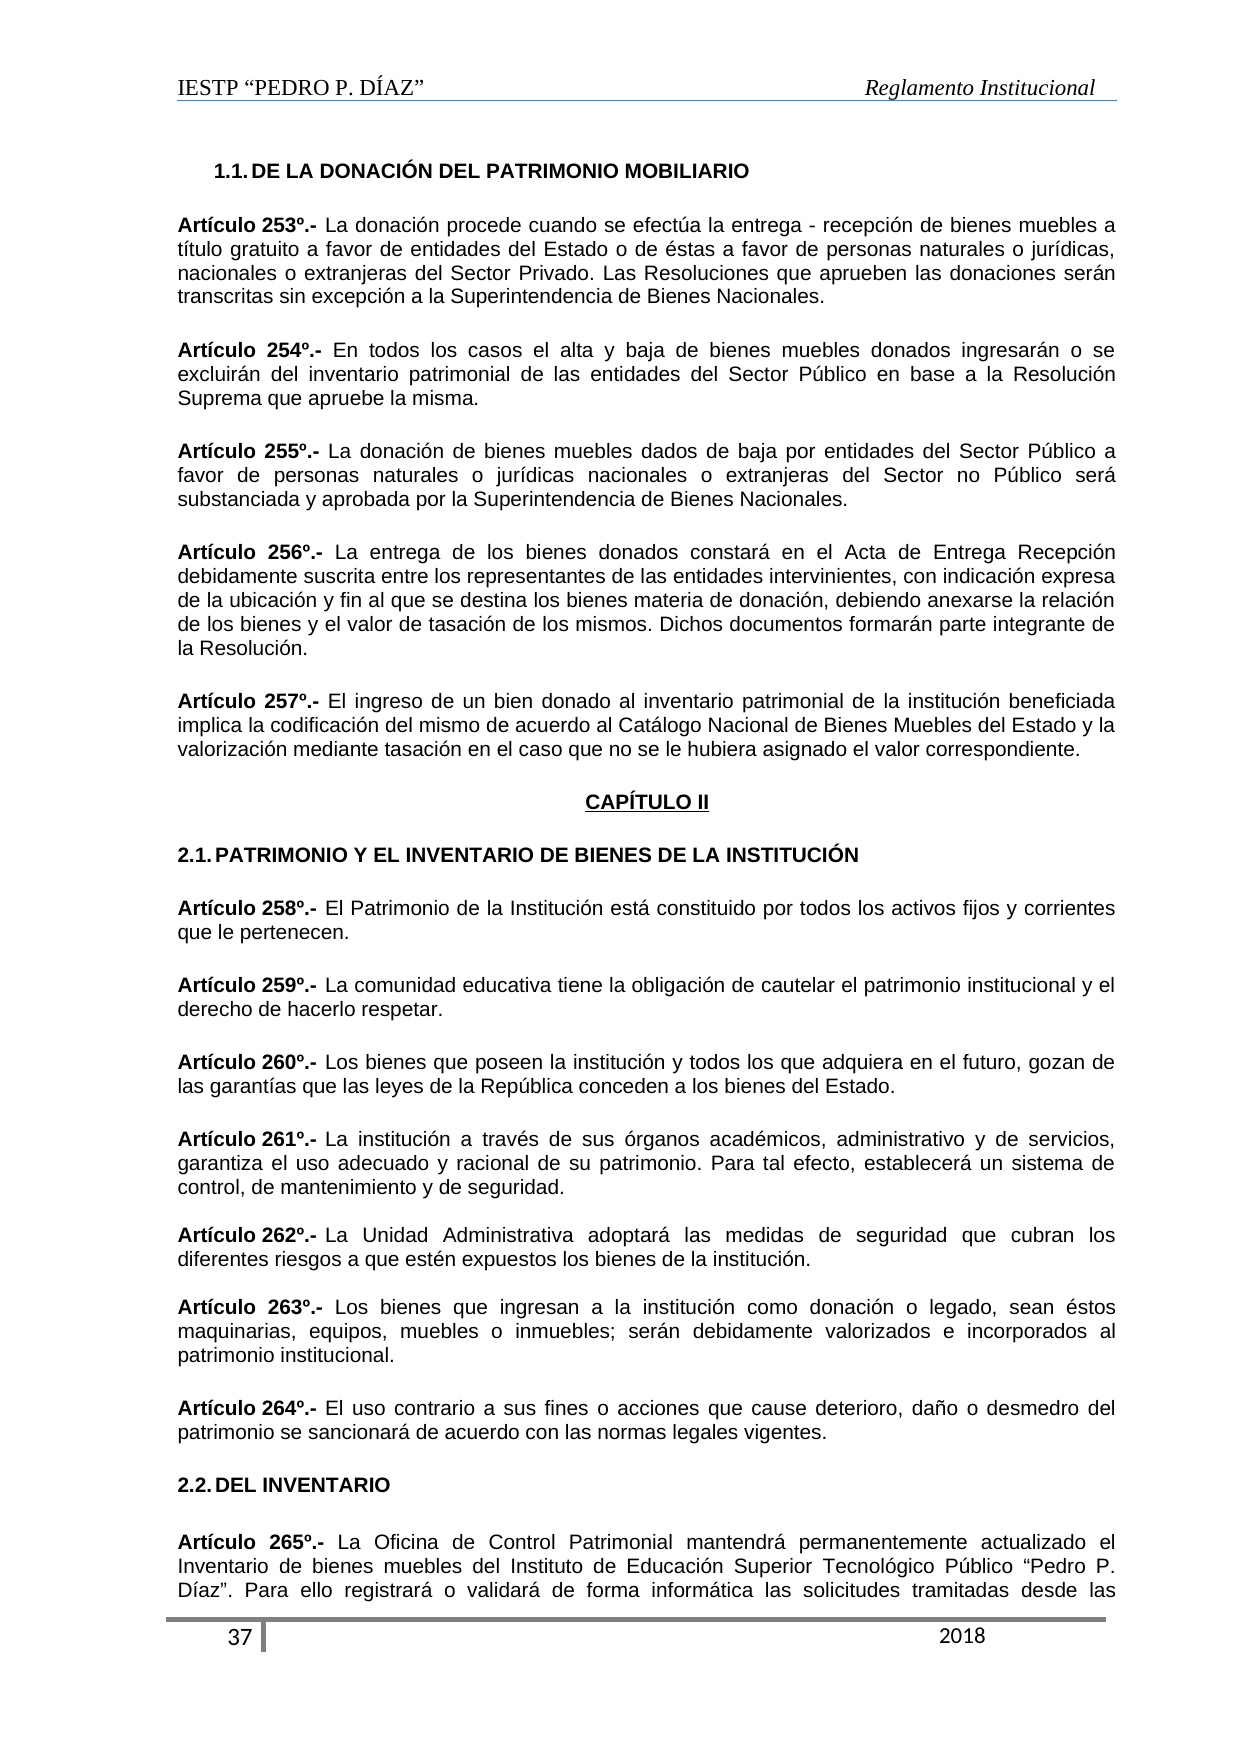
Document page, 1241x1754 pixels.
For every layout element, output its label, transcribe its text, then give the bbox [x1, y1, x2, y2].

text Artículo 262º.- La Unidad Administrativa adoptará las medidas de seguridad que cubran los diferentes riesgos a que estén expuestos los bienes de la institución. [177, 1223, 1117, 1271]
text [177, 1529, 1117, 1601]
list DE LA DONACIÓN DEL PATRIMONIO MOBILIARIO [213, 159, 1117, 183]
text Artículo 258º.- El Patrimonio de la Institución está constituido por todos los activos fijos y corrientes que le pertenecen. [177, 896, 1117, 944]
text Artículo 254º.- En todos los casos el alta y baja de bienes muebles donados ingresarán o se excluirán del inventario patrimonial de las entidades del Sector Público en base a la Resolución Suprema que apruebe la misma. [177, 337, 1117, 409]
text Artículo 256º.- La entrega de los bienes donados constará en el Acta de Entrega Recepción debidamente suscrita entre los representantes de las entidades intervinientes, con indicación expresa de la ubicación y fin al que se destina los bienes materia de donación, debiendo anexarse la relación de los bienes y el valor de tasación de los mismos. Dichos documentos formarán parte integrante de la Resolución. [177, 539, 1117, 659]
text Artículo 253º.- La donación procede cuando se efectúa la entrega - recepción de bienes muebles a título gratuito a favor de entidades del Estado o de éstas a favor de personas naturales o jurídicas, nacionales o extranjeras del Sector Privado. Las Resoluciones que aprueben las donaciones serán transcritas sin excepción a la Superintendencia de Bienes Nacionales. [177, 212, 1117, 308]
text Artículo 259º.- La comunidad educativa tiene la obligación de cautelar el patrimonio institucional y el derecho de hacerlo respetar. [177, 973, 1117, 1021]
text CAPÍTULO II [177, 789, 1117, 813]
text Artículo 257º.- El ingreso de un bien donado al inventario patrimonial de la institución beneficiada implica la codificación del mismo de acuerdo al Catálogo Nacional de Bienes Muebles del Estado y la valorización mediante tasación en el caso que no se le hubiera asignado el valor correspondiente. [177, 688, 1117, 760]
text Artículo 255º.- La donación de bienes muebles dados de baja por entidades del Sector Público a favor de personas naturales o jurídicas nacionales o extranjeras del Sector no Público será substanciada y aprobada por la Superintendencia de Bienes Nacionales. [177, 438, 1117, 510]
text Artículo 261º.- La institución a través de sus órganos académicos, administrativo y de servicios, garantiza el uso adecuado y racional de su patrimonio. Para tal efecto, establecerá un sistema de control, de mantenimiento y de seguridad. [177, 1127, 1117, 1199]
text Artículo 263º.- Los bienes que ingresan a la institución como donación o legado, sean éstos maquinarias, equipos, muebles o inmuebles; serán debidamente valorizados e incorporados al patrimonio institucional. [177, 1295, 1117, 1367]
list PATRIMONIO Y EL INVENTARIO DE BIENES DE LA INSTITUCIÓN [177, 843, 1117, 867]
list DEL INVENTARIO [177, 1473, 1117, 1497]
text Artículo 264º.- El uso contrario a sus fines o acciones que cause deterioro, daño o desmedro del patrimonio se sancionará de acuerdo con las normas legales vigentes. [177, 1396, 1117, 1444]
text Artículo 260º.- Los bienes que poseen la institución y todos los que adquiera en el futuro, gozan de las garantías que las leyes de la República conceden a los bienes del Estado. [177, 1050, 1117, 1098]
